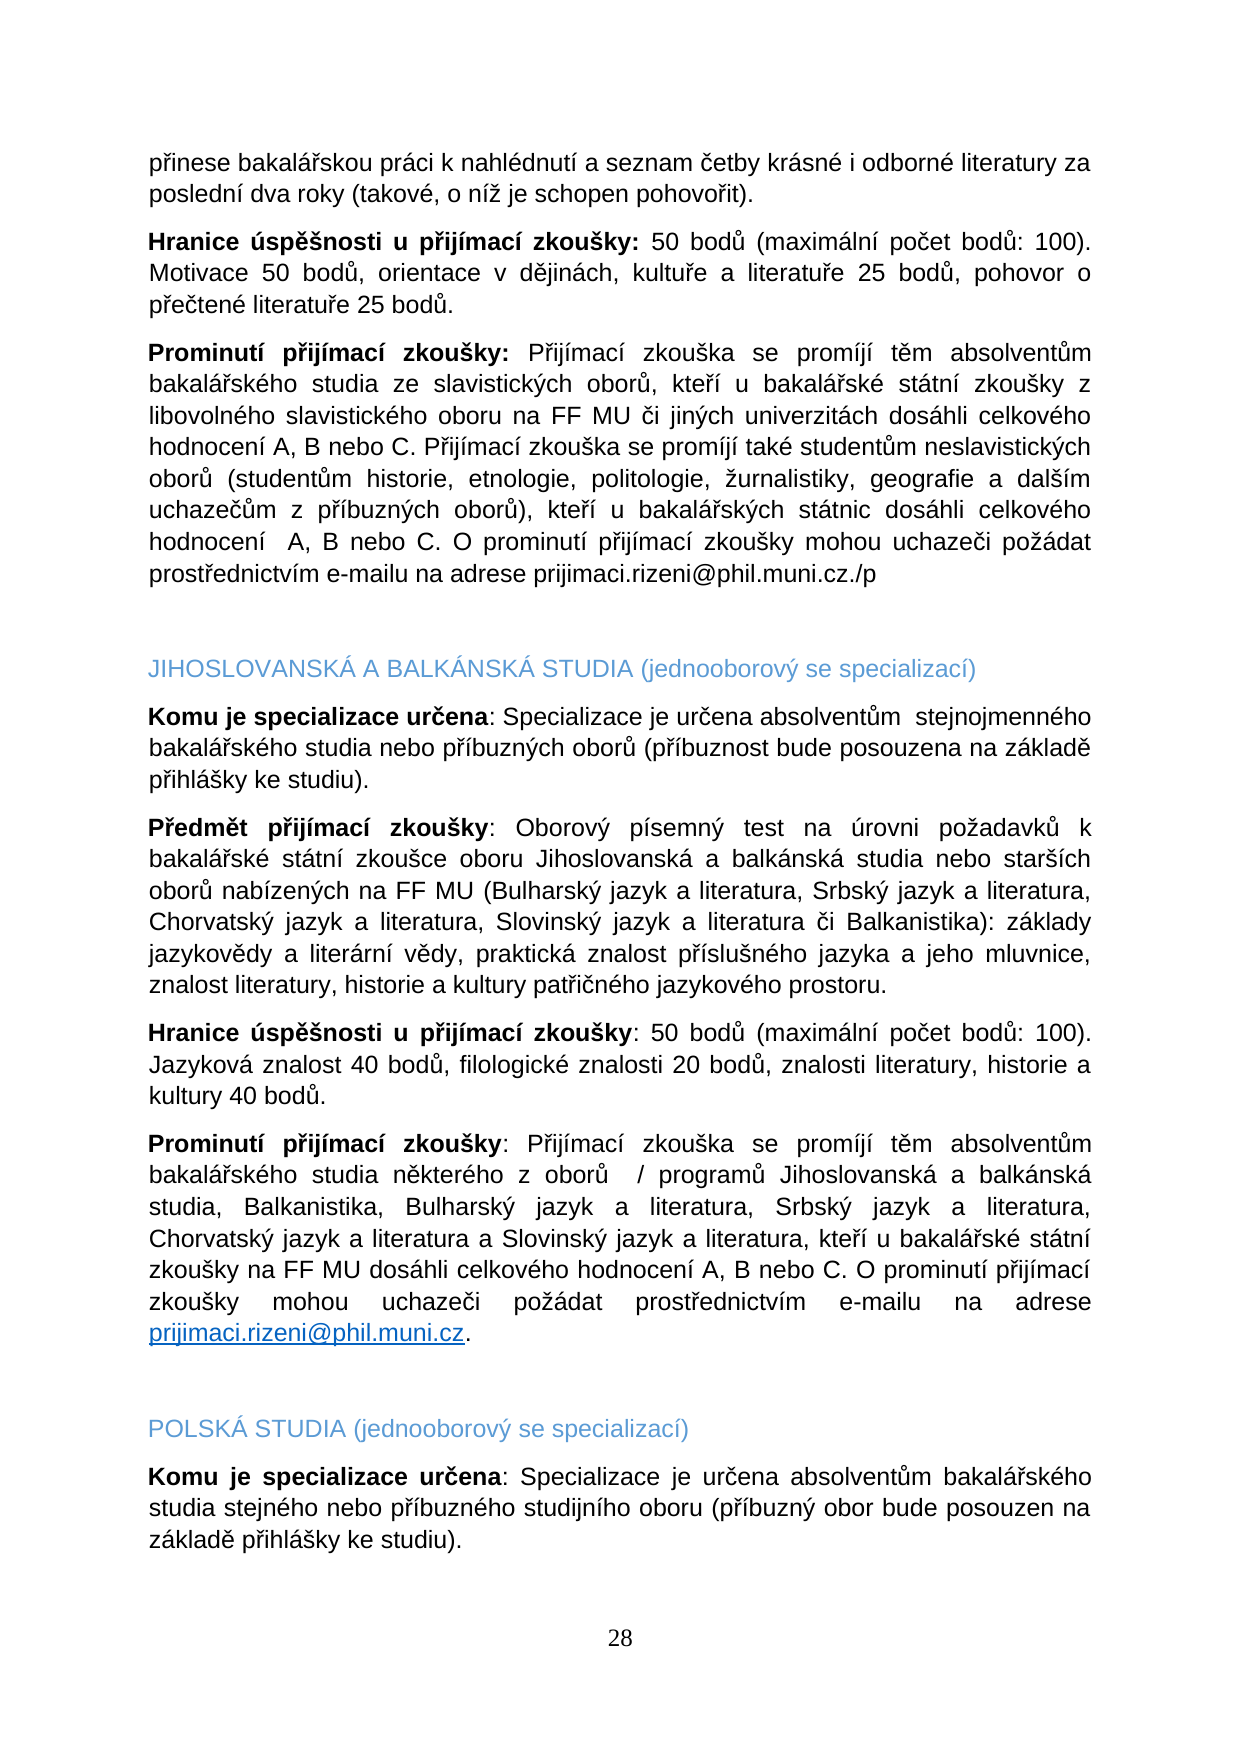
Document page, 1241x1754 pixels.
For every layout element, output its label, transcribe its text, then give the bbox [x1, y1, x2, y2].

text Prominutí přijímací zkoušky: Přijímací zkouška se promíjí těm absolventům bakalářského studia některého z oborů / programů Jihoslovanská a balkánská studia, Balkanistika, Bulharský jazyk a literatura, Srbský jazyk a literatura, Chorvatský jazyk a literatura a Slovinský jazyk a literatura, kteří u bakalářské státní zkoušky na FF MU dosáhli celkového hodnocení A, B nebo C. O prominutí přijímací zkoušky mohou uchazeči požádat prostřednictvím e-mailu na adrese prijimaci.rizeni@phil.muni.cz. [148, 1129, 1093, 1347]
text Prominutí přijímací zkoušky: Přijímací zkouška se promíjí těm absolventům bakalářského studia ze slavistických oborů, kteří u bakalářské státní zkoušky z libovolného slavistického oboru na FF MU či jiných univerzitách dosáhli celkového hodnocení A, B nebo C. Přijímací zkouška se promíjí také studentům neslavistických oborů (studentům historie, etnologie, politologie, žurnalistiky, geografie a dalším uchazečům z příbuzných oborů), kteří u bakalářských státnic dosáhli celkového hodnocení A, B nebo C. O prominutí přijímací zkoušky mohou uchazeči požádat prostřednictvím e-mailu na adrese prijimaci.rizeni@phil.muni.cz./p [148, 338, 1093, 587]
text Hranice úspěšnosti u přijímací zkoušky: 50 bodů (maximální počet bodů: 100). Jazyková znalost 40 bodů, filologické znalosti 20 bodů, znalosti literatury, historie a kultury 40 bodů. [148, 1018, 1093, 1110]
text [148, 148, 1093, 208]
text Předmět přijímací zkoušky: Oborový písemný test na úrovni požadavků k bakalářské státní zkoušce oboru Jihoslovanská a balkánská studia nebo starších oborů nabízených na FF MU (Bulharský jazyk a literatura, Srbský jazyk a literatura, Chorvatský jazyk a literatura, Slovinský jazyk a literatura či Balkanistika): základy jazykovědy a literární vědy, praktická znalost příslušného jazyka a jeho mluvnice, znalost literatury, historie a kultury patřičného jazykového prostoru. [148, 813, 1093, 999]
text Komu je specializace určena: Specializace je určena absolventům stejnojmenného bakalářského studia nebo příbuzných oborů (příbuznost bude posouzena na základě přihlášky ke studiu). [148, 702, 1093, 794]
text JIHOSLOVANSKÁ A BALKÁNSKÁ STUDIA (jednooborový se specializací) [148, 654, 1093, 683]
text Hranice úspěšnosti u přijímací zkoušky: 50 bodů (maximální počet bodů: 100). Motivace 50 bodů, orientace v dějinách, kultuře a literatuře 25 bodů, pohovor o přečtené literatuře 25 bodů. [148, 227, 1093, 319]
text Komu je specializace určena: Specializace je určena absolventům bakalářského studia stejného nebo příbuzného studijního oboru (příbuzný obor bude posouzen na základě přihlášky ke studiu). [148, 1461, 1093, 1553]
text POLSKÁ STUDIA (jednooborový se specializací) [148, 1414, 1093, 1442]
